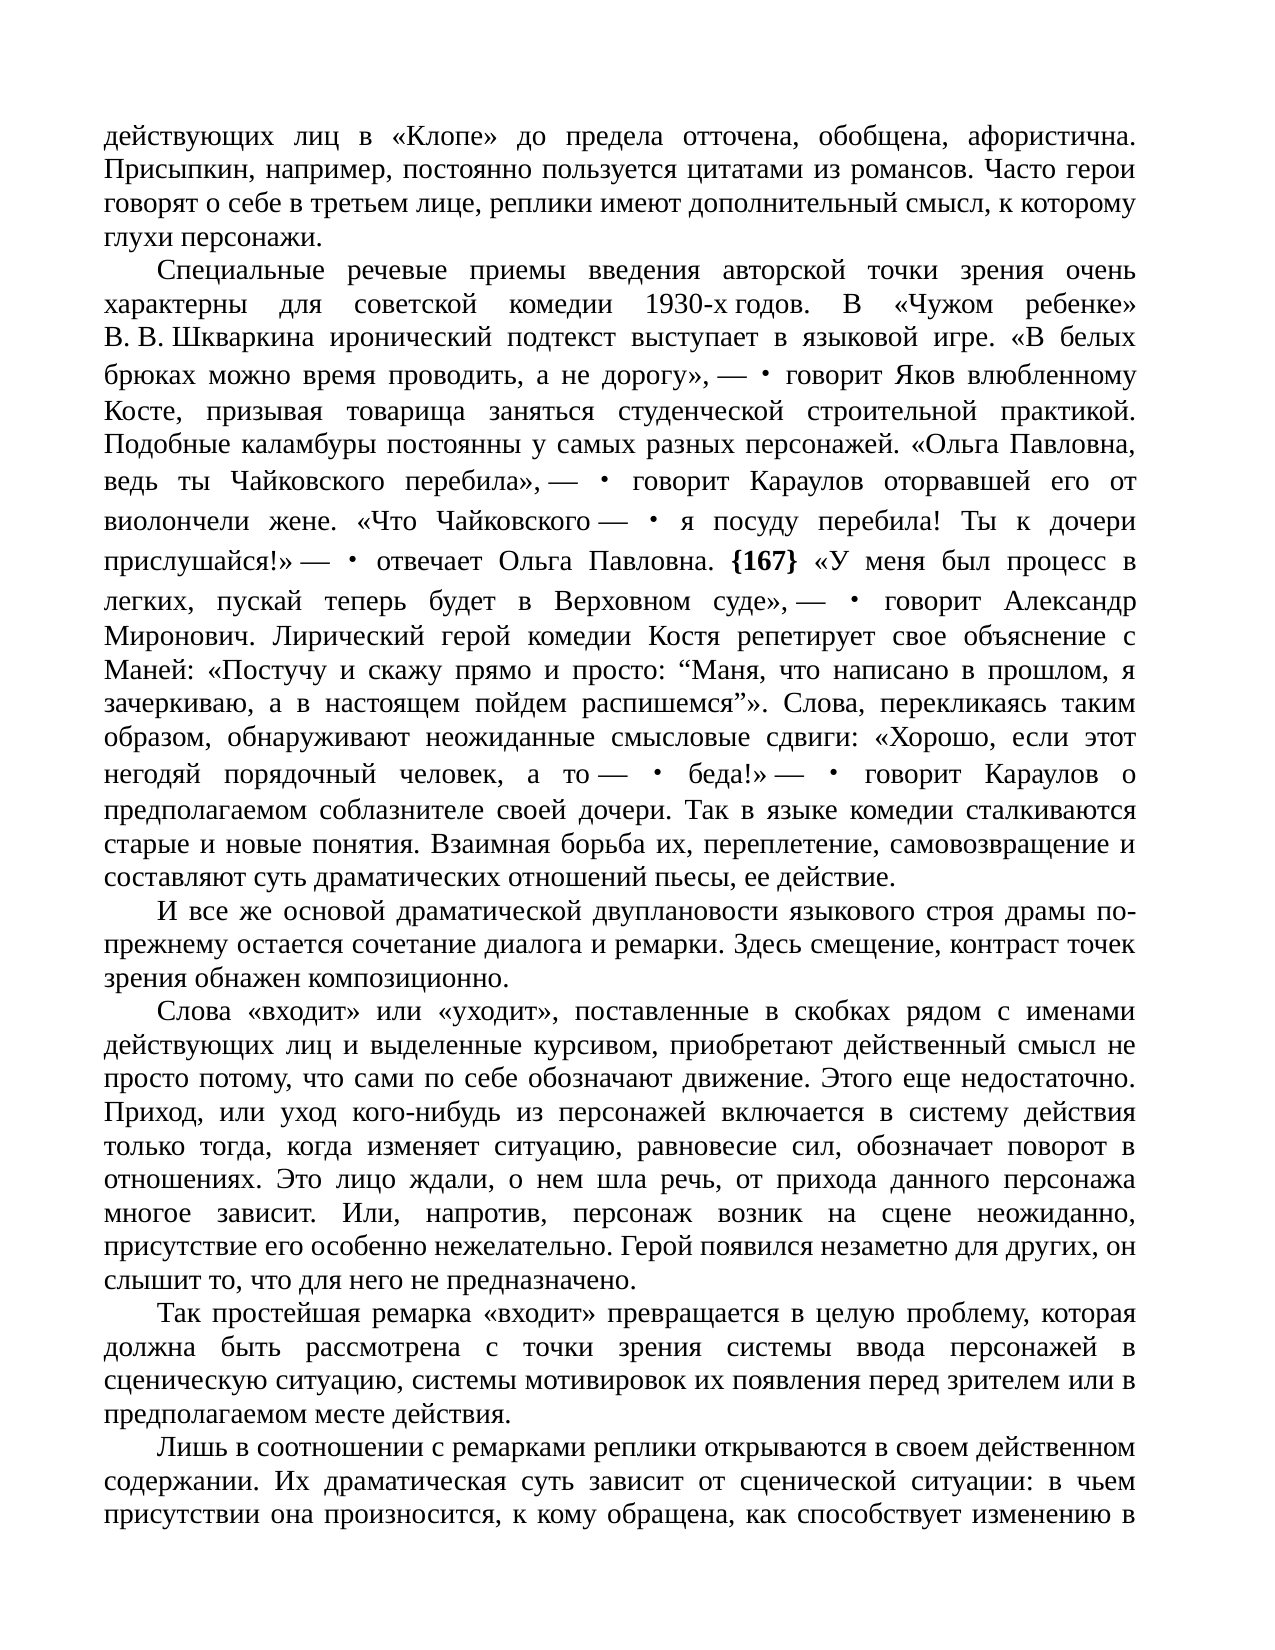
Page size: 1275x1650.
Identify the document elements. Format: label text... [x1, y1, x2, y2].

text Так простейшая ремарка «входит» превращается в целую проблему, которая должна быть рассмотрена с точки зрения системы ввода персонажей в сценическую ситуацию, системы мотивировок их появления перед зрителем или в предполагаемом месте действия. [103, 1295, 1137, 1429]
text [103, 1429, 1137, 1530]
text Слова «входит» или «уходит», поставленные в скобках рядом с именами действующих лиц и выделенные курсивом, приобретают действенный смысл не просто потому, что сами по себе обозначают движение. Этого еще недостаточно. Приход, или уход кого-нибудь из персонажей включается в систему действия только тогда, когда изменяет ситуацию, равновесие сил, обозначает поворот в отношениях. Это лицо ждали, о нем шла речь, от прихода данного персонажа многое зависит. Или, напротив, персонаж возник на сцене неожиданно, присутствие его особенно нежелательно. Герой появился незаметно для других, он слышит то, что для него не предназначено. [103, 993, 1137, 1295]
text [103, 118, 1137, 252]
text И все же основой драматической двуплановости языкового строя драмы по-прежнему остается сочетание диалога и ремарки. Здесь смещение, контраст точек зрения обнажен композиционно. [103, 893, 1137, 993]
text Специальные речевые приемы введения авторской точки зрения очень характерны для советской комедии 1930-х годов. В «Чужом ребенке» В. В. Шкваркина иронический подтекст выступает в языковой игре. «В белых брюках можно время проводить, а не дорогу», —・говорит Яков влюбленному Косте, призывая товарища заняться студенческой строительной практикой. Подобные каламбуры постоянны у самых разных персонажей. «Ольга Павловна, ведь ты Чайковского перебила», —・говорит Караулов оторвавшей его от виолончели жене. «Что Чайковского —・я посуду перебила! Ты к дочери прислушайся!» —・отвечает Ольга Павловна. {167} «У меня был процесс в легких, пускай теперь будет в Верховном суде», —・говорит Александр Миронович. Лирический герой комедии Костя репетирует свое объяснение с Маней: «Постучу и скажу прямо и просто: “Маня, что написано в прошлом, я зачеркиваю, а в настоящем пойдем распишемся”». Слова, перекликаясь таким образом, обнаруживают неожиданные смысловые сдвиги: «Хорошо, если этот негодяй порядочный человек, а то —・беда!» —・говорит Караулов о предполагаемом соблазнителе своей дочери. Так в языке комедии сталкиваются старые и новые понятия. Взаимная борьба их, переплетение, самовозвращение и составляют суть драматических отношений пьесы, ее действие. [103, 252, 1137, 893]
